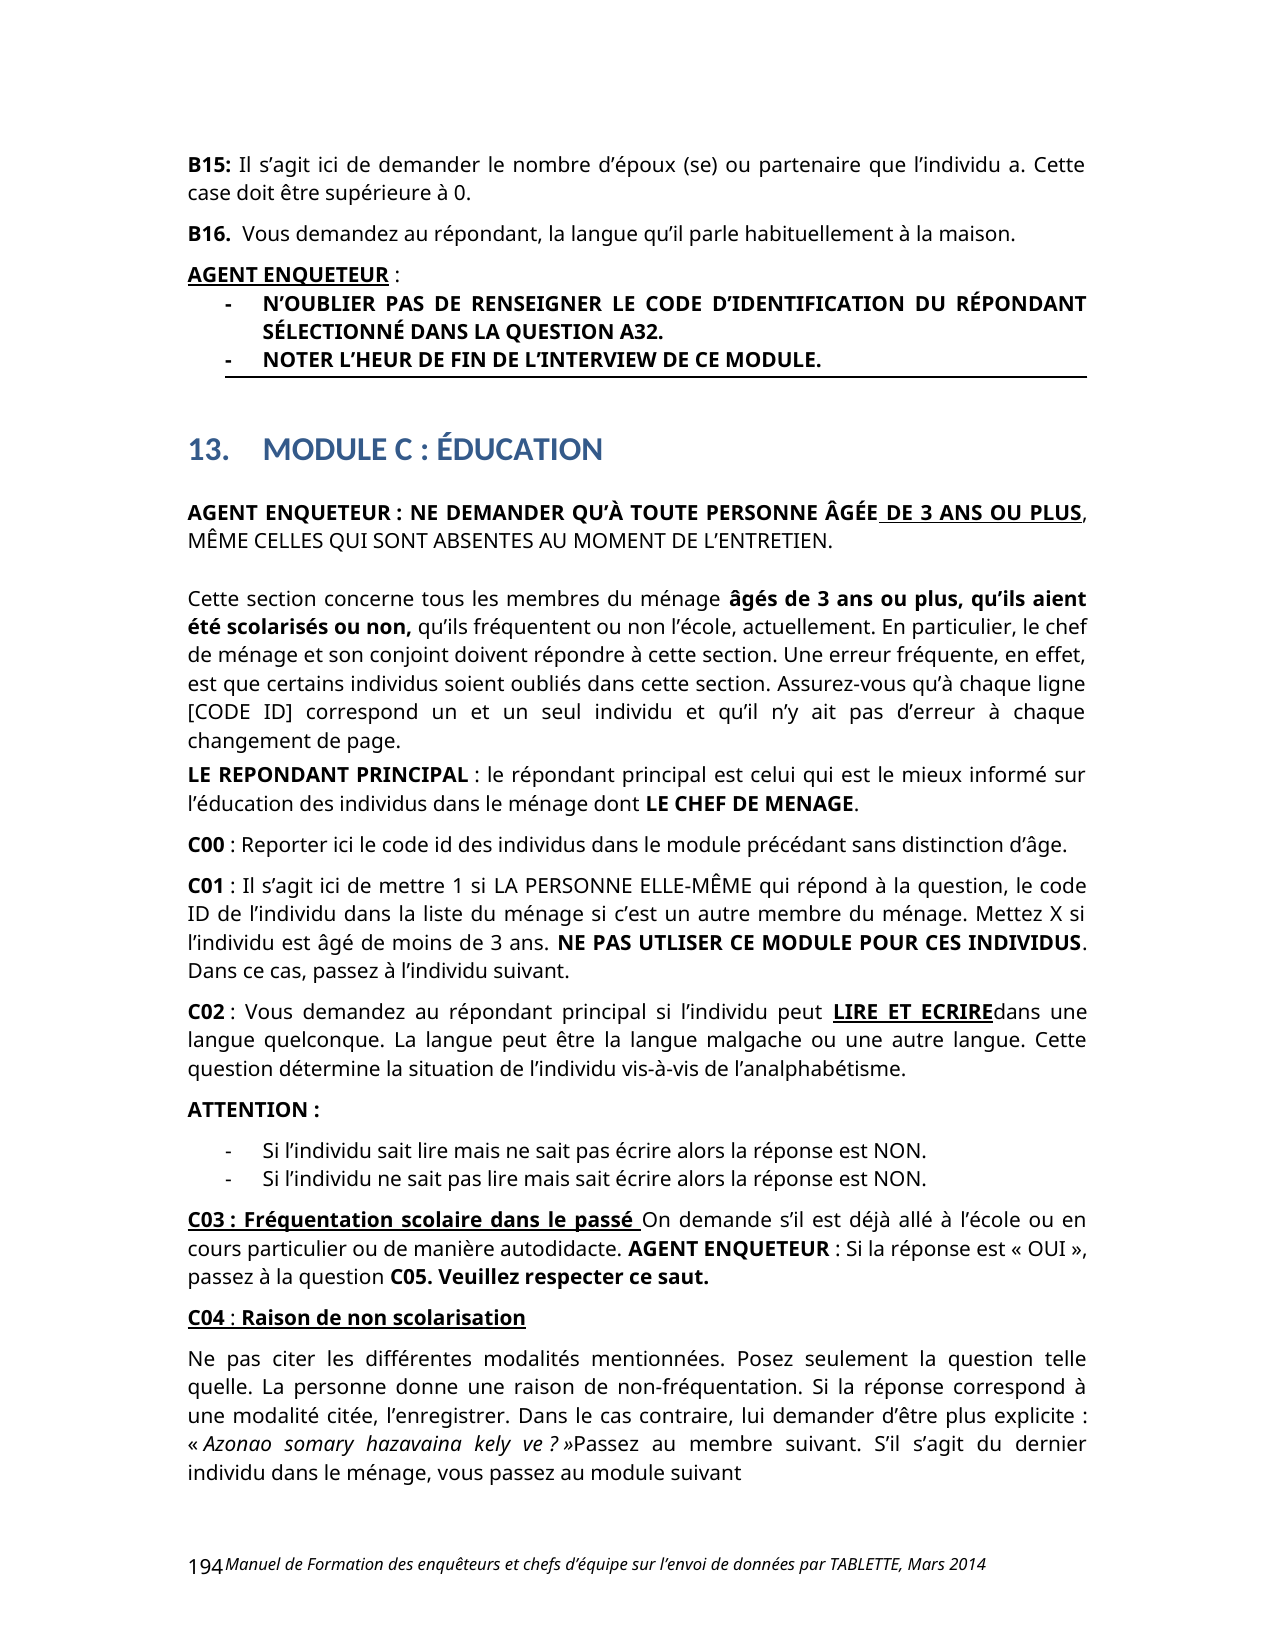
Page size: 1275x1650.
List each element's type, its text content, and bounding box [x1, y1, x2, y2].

text LE REPONDANT PRINCIPAL : le répondant principal est celui qui est le mieux informé sur l’éducation des individus dans le ménage dont LE CHEF DE MENAGE. [187, 761, 1087, 817]
text C04 : Raison de non scolarisation [187, 1303, 1087, 1331]
text C01 : Il s’agit ici de mettre 1 si LA PERSONNE ELLE-MÊME qui répond à la question, le code ID de l’individu dans la liste du ménage si c’est un autre membre du ménage. Mettez X si l’individu est âgé de moins de 3 ans. NE PAS UTLISER CE MODULE POUR CES INDIVIDUS. Dans ce cas, passez à l’individu suivant. [187, 871, 1087, 984]
text Cette section concerne tous les membres du ménage âgés de 3 ans ou plus, qu’ils aient été scolarisés ou non, qu’ils fréquentent ou non l’école, actuellement. En particulier, le chef de ménage et son conjoint doivent répondre à cette section. Une erreur fréquente, en effet, est que certains individus soient oubliés dans cette section. Assurez-vous qu’à chaque ligne [CODE ID] correspond un et un seul individu et qu’il n’y ait pas d’erreur à chaque changement de page. [187, 584, 1087, 754]
text B15: Il s’agit ici de demander le nombre d’époux (se) ou partenaire que l’individu a. Cette case doit être supérieure à 0. [187, 150, 1087, 207]
list Si l’individu sait lire mais ne sait pas écrire alors la réponse est NON. [225, 1136, 1087, 1164]
text B16. Vous demandez au répondant, la langue qu’il parle habituellement à la maison. [187, 219, 1087, 248]
list NOTER L’HEUR DE FIN DE L’INTERVIEW DE CE MODULE. [225, 346, 1087, 376]
list N’OUBLIER PAS DE RENSEIGNER LE CODE D’IDENTIFICATION DU RÉPONDANT SÉLECTIONNÉ DANS LA QUESTION A32. [225, 289, 1087, 346]
text C03 : Fréquentation scolaire dans le passé On demande s’il est déjà allé à l’école ou en cours particulier ou de manière autodidacte. AGENT ENQUETEUR : Si la réponse est « OUI », passez à la question C05. Veuillez respecter ce saut. [187, 1205, 1087, 1291]
subtitle MODULE C : ÉDUCATION [187, 428, 1087, 468]
text C02 : Vous demandez au répondant principal si l’individu peut LIRE ET ECRIREdans une langue quelconque. La langue peut être la langue malgache ou une autre langue. Cette question détermine la situation de l’individu vis-à-vis de l’analphabétisme. [187, 997, 1087, 1082]
text Ne pas citer les différentes modalités mentionnées. Posez seulement la question telle quelle. La personne donne une raison de non-fréquentation. Si la réponse correspond à une modalité citée, l’enregistrer. Dans le cas contraire, lui demander d’être plus explicite : « Azonao somary hazavaina kely ve ? »Passez au membre suivant. S’il s’agit du dernier individu dans le ménage, vous passez au module suivant [187, 1344, 1087, 1486]
text ATTENTION : [187, 1095, 1087, 1123]
list Si l’individu ne sait pas lire mais sait écrire alors la réponse est NON. [225, 1164, 1087, 1193]
text AGENT ENQUETEUR : [187, 260, 1087, 289]
text C00 : Reporter ici le code id des individus dans le module précédant sans distinction d’âge. [187, 830, 1087, 858]
text AGENT ENQUETEUR : NE DEMANDER QU’À TOUTE PERSONNE ÂGÉE DE 3 ANS OU PLUS, MÊME CELLES QUI SONT ABSENTES AU MOMENT DE L’ENTRETIEN. [187, 498, 1087, 554]
